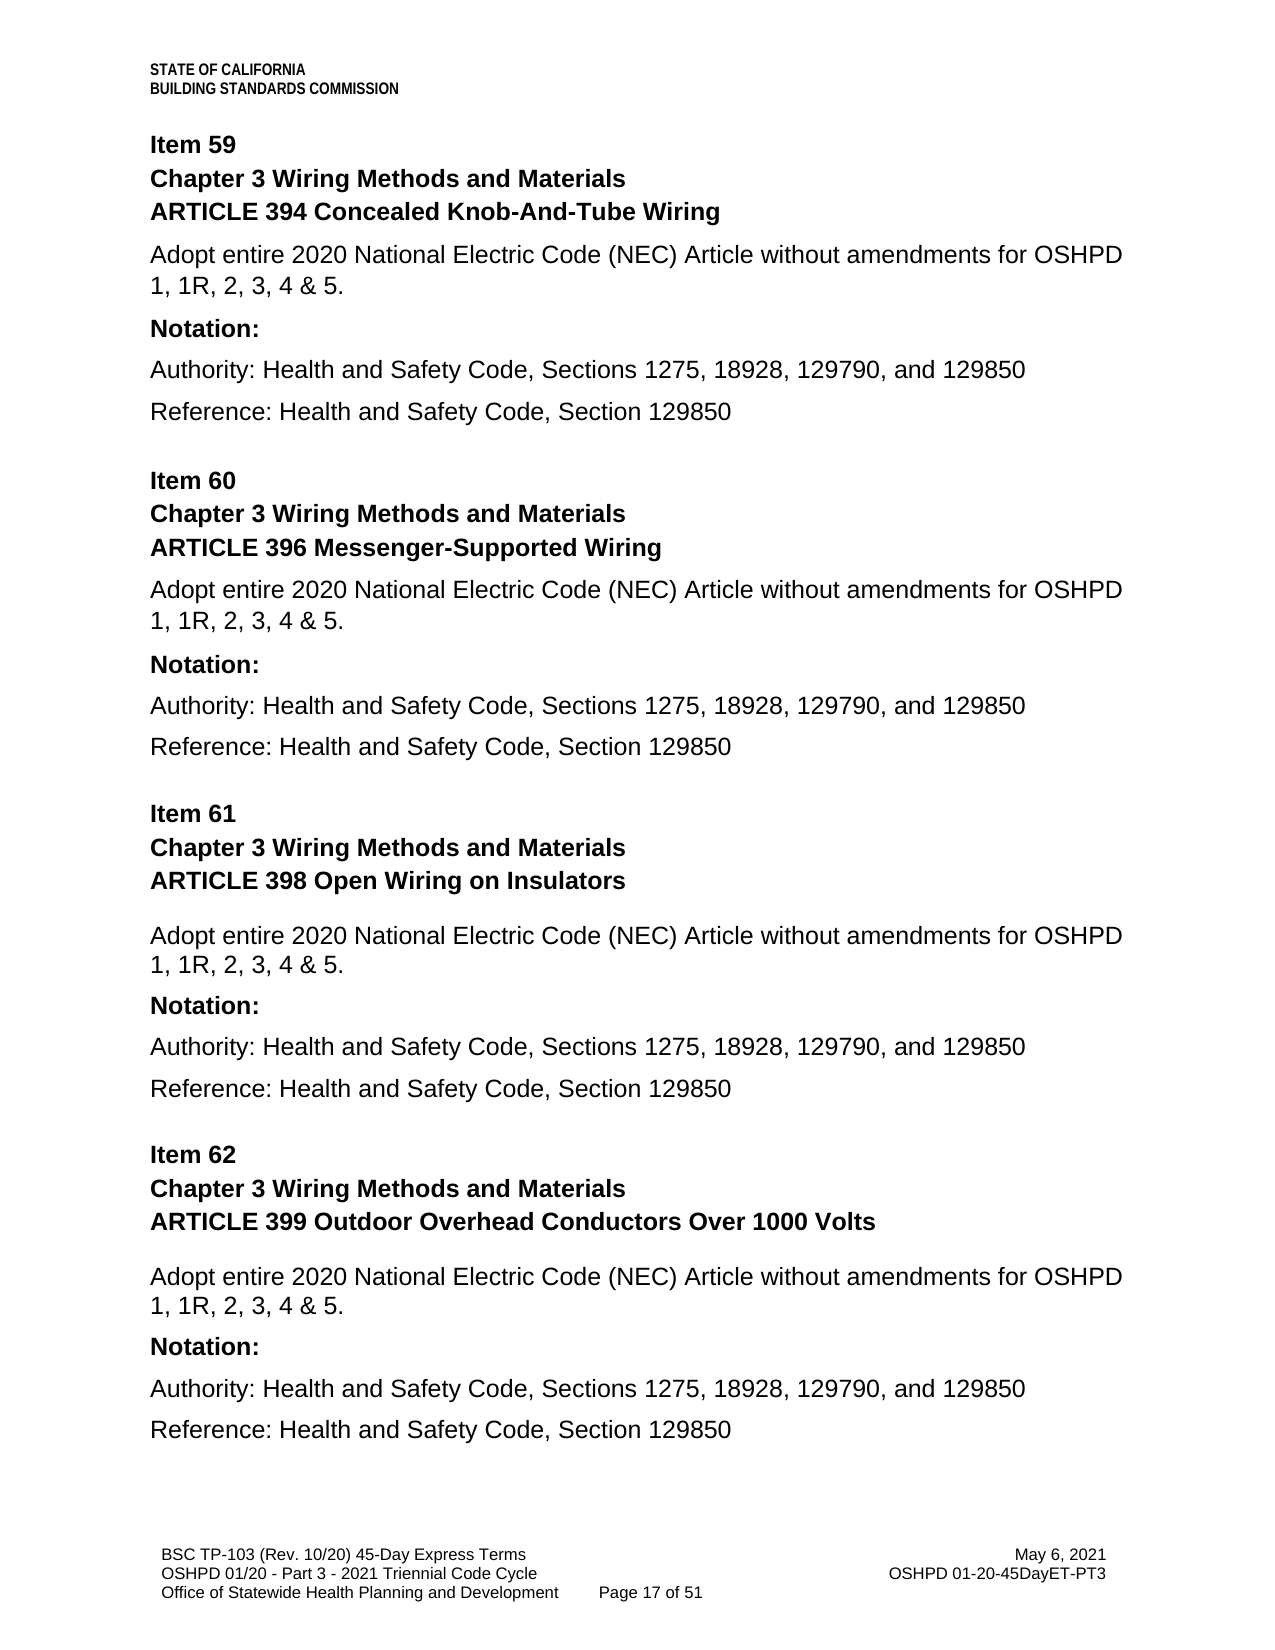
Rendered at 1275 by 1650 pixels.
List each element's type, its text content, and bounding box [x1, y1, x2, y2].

text Notation: [150, 1332, 1125, 1361]
text Adopt entire 2020 National Electric Code (NEC) Article without amendments for OSHPD 1, 1R, 2, 3, 4 & 5. [150, 921, 1125, 978]
text Notation: [150, 314, 1125, 343]
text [150, 239, 1125, 299]
text Notation: [150, 650, 1125, 678]
subtitle Item 62 Chapter 3 Wiring Methods and Materials ARTICLE 399 Outdoor Overhead Conductors Over 1000 Volts [150, 1137, 1125, 1237]
text Authority: Health and Safety Code, Sections 1275, 18928, 129790, and 129850 [150, 1032, 1125, 1061]
text Reference: Health and Safety Code, Section 129850 [150, 1073, 1125, 1102]
subtitle Item 59 Chapter 3 Wiring Methods and Materials ARTICLE 394 Concealed Knob-And-Tube Wiring [150, 127, 1125, 227]
text Authority: Health and Safety Code, Sections 1275, 18928, 129790, and 129850 [150, 691, 1125, 720]
text Adopt entire 2020 National Electric Code (NEC) Article without amendments for OSHPD 1, 1R, 2, 3, 4 & 5. [150, 575, 1125, 635]
text Authority: Health and Safety Code, Sections 1275, 18928, 129790, and 129850 [150, 355, 1125, 384]
text Reference: Health and Safety Code, Section 129850 [150, 732, 1125, 761]
subtitle Item 60 Chapter 3 Wiring Methods and Materials ARTICLE 396 Messenger-Supported Wiring [150, 463, 1125, 563]
text Reference: Health and Safety Code, Section 129850 [150, 397, 1125, 425]
subtitle Item 61 Chapter 3 Wiring Methods and Materials ARTICLE 398 Open Wiring on Insulators [150, 796, 1125, 896]
text Reference: Health and Safety Code, Section 129850 [150, 1415, 1125, 1443]
text Notation: [150, 991, 1125, 1020]
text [150, 1262, 1125, 1320]
text Authority: Health and Safety Code, Sections 1275, 18928, 129790, and 129850 [150, 1373, 1125, 1402]
